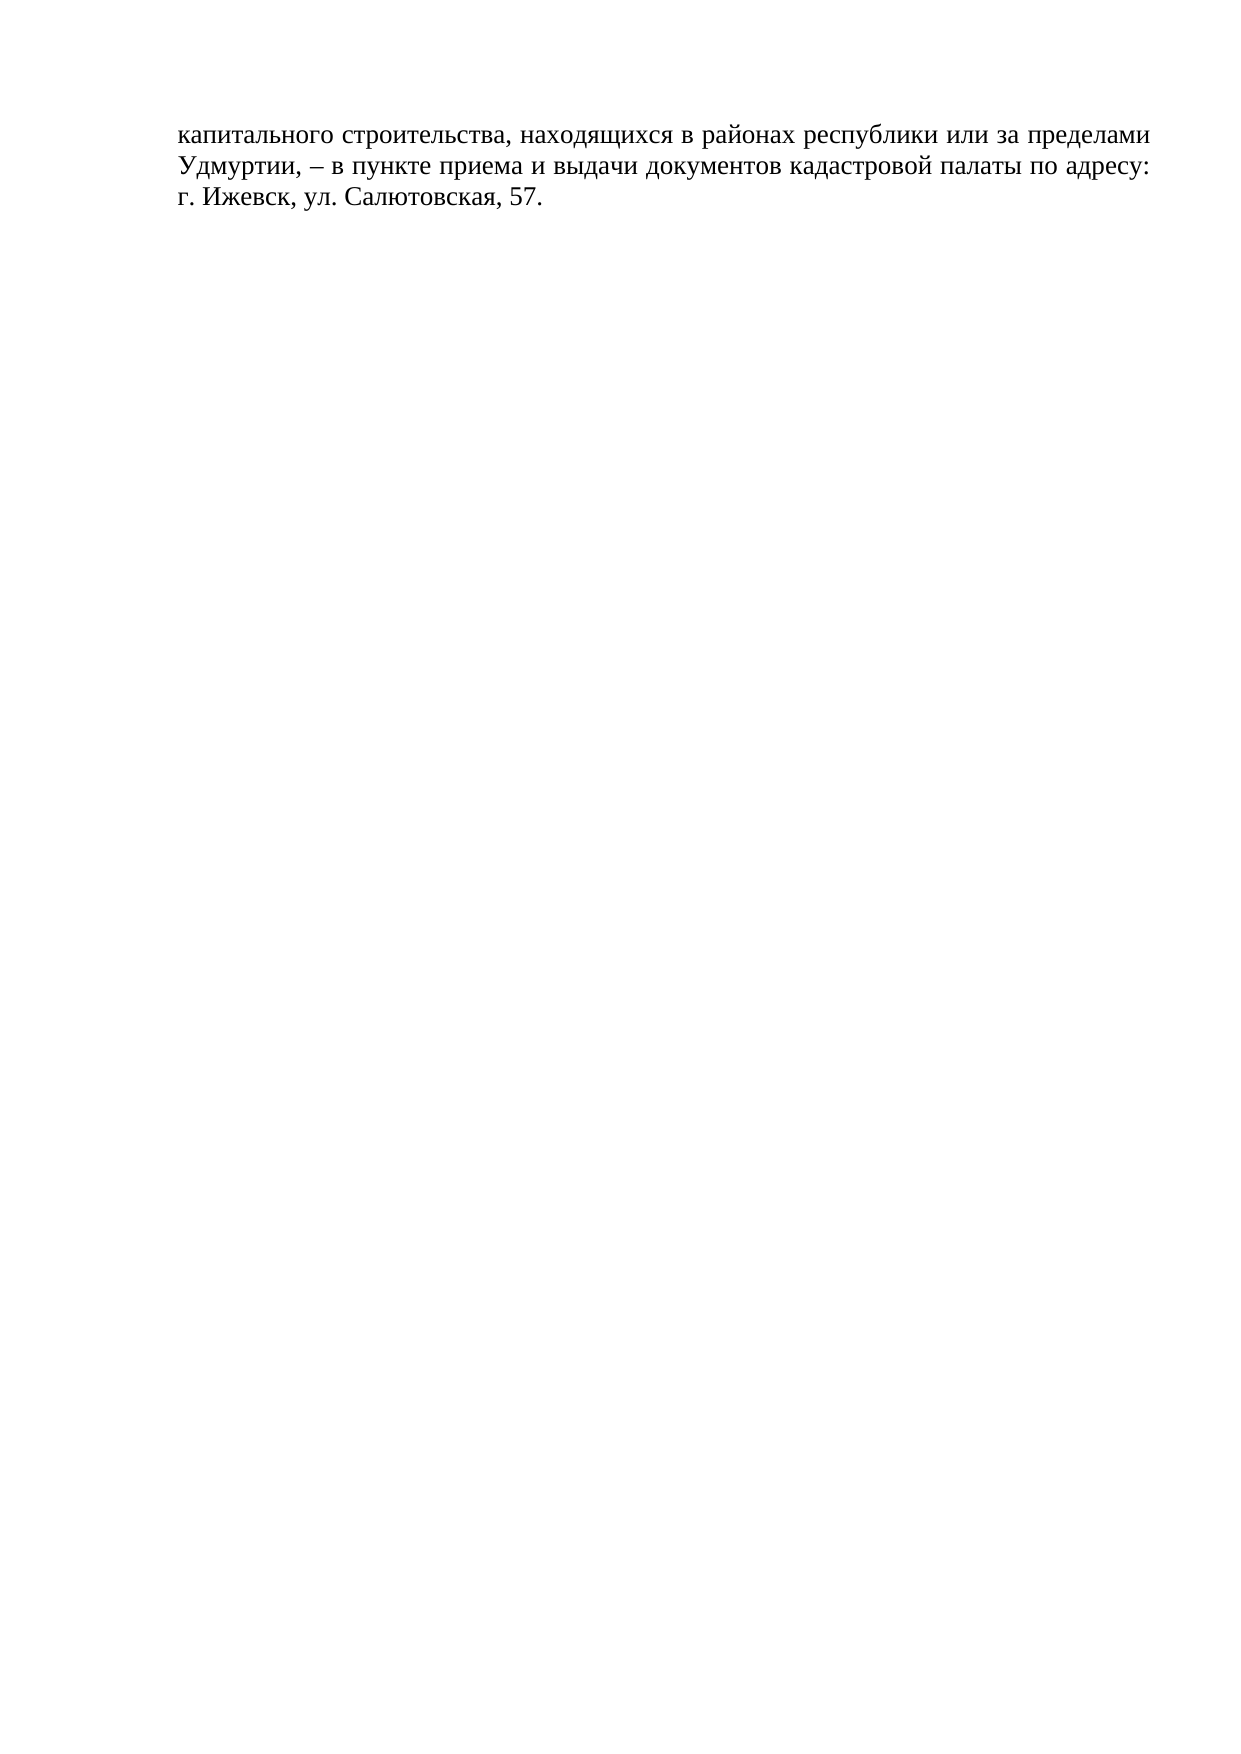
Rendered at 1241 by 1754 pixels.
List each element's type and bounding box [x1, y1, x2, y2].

text [177, 118, 1152, 212]
